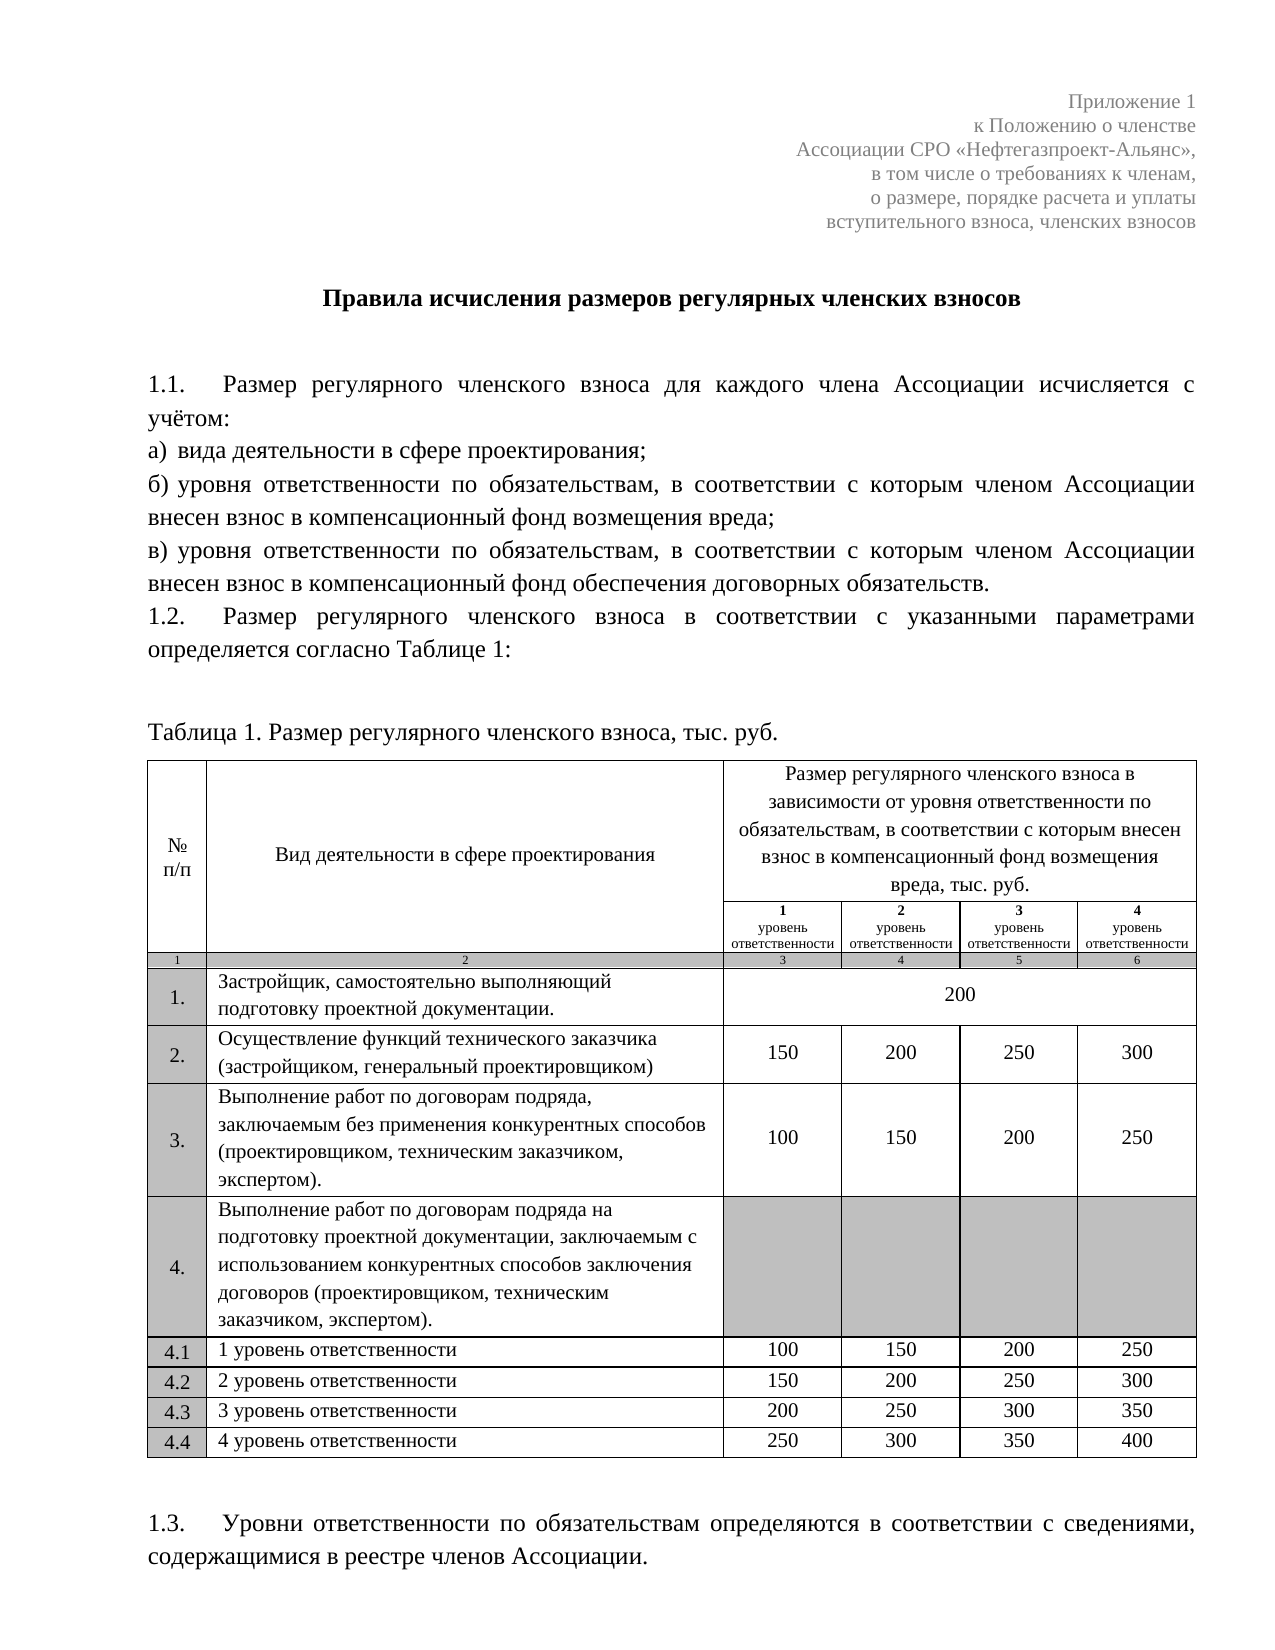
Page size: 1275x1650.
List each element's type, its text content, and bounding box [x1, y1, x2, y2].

table_cell 200 [842, 1368, 959, 1397]
table_cell 300 [842, 1428, 959, 1457]
list Уровни ответственности по обязательствам определяются в соответствии с сведениями, содержащимися в реестре членов Ассоциации. [148, 1508, 1196, 1570]
table_header Размер регулярного членского взноса в зависимости от уровня ответственности по обязательствам, в соответствии с которым внесен взнос в компенсационный фонд возмещения вреда, тыс. руб. [724, 761, 1196, 901]
table_cell 2 [207, 953, 723, 967]
text к Положению о членстве [148, 113, 1196, 137]
table_cell 350 [961, 1428, 1077, 1457]
table_cell 4. [148, 1197, 206, 1336]
table_cell Осуществление функций технического заказчика (застройщиком, генеральный проектировщиком) [207, 1026, 723, 1083]
table_cell 150 [724, 1026, 841, 1083]
table_cell 200 [961, 1338, 1077, 1366]
table_cell 200 [842, 1026, 959, 1083]
table_cell 150 [724, 1368, 841, 1397]
table_cell 4 уровень ответственности [1078, 902, 1196, 952]
table_cell 300 [961, 1398, 1077, 1427]
table_cell 1 уровень ответственности [207, 1338, 723, 1366]
table_cell 200 [961, 1084, 1077, 1196]
table_cell 200 [724, 969, 1196, 1025]
table_cell [842, 1197, 959, 1336]
list уровня ответственности по обязательствам, в соответствии с которым членом Ассоциации внесен взнос в компенсационный фонд возмещения вреда; [148, 469, 1196, 530]
text о размере, порядке расчета и уплаты [148, 185, 1196, 209]
table_cell 3 [724, 953, 841, 967]
table_cell 1. [148, 969, 206, 1025]
table_cell 350 [1078, 1398, 1196, 1427]
table_cell 200 [724, 1398, 841, 1427]
table_cell [724, 1197, 841, 1336]
text Ассоциации СРО «Нефтегазпроект-Альянс», [148, 137, 1196, 161]
table_cell 2. [148, 1026, 206, 1083]
text Приложение 1 [148, 89, 1196, 113]
text в том числе о требованиях к членам, [148, 161, 1196, 185]
table_cell 4 [842, 953, 959, 967]
table_cell 250 [842, 1398, 959, 1427]
table_cell 3 уровень ответственности [207, 1398, 723, 1427]
table_cell 300 [1078, 1026, 1196, 1083]
table_cell 100 [724, 1084, 841, 1196]
list вида деятельности в сфере проектирования; [148, 436, 1196, 464]
table_cell Выполнение работ по договорам подряда на подготовку проектной документации, заключаемым с использованием конкурентных способов заключения договоров (проектировщиком, техническим заказчиком, экспертом). [207, 1197, 723, 1336]
table_cell 4.1 [148, 1338, 206, 1366]
table_cell 4.2 [148, 1368, 206, 1397]
list Размер регулярного членского взноса в соответствии с указанными параметрами определяется согласно Таблице 1: [148, 601, 1196, 662]
table_cell 250 [961, 1368, 1077, 1397]
table_cell 4.4 [148, 1428, 206, 1457]
table_cell Застройщик, самостоятельно выполняющий подготовку проектной документации. [207, 969, 723, 1025]
table_header Вид деятельности в сфере проектирования [207, 761, 723, 952]
table_cell 300 [1078, 1368, 1196, 1397]
table_cell 250 [961, 1026, 1077, 1083]
table_cell 5 [961, 953, 1077, 967]
table_cell 3. [148, 1084, 206, 1196]
list Таблица 1. Размер регулярного членского взноса, тыс. руб. [148, 717, 1196, 746]
table_cell 1 уровень ответственности [724, 902, 841, 952]
table_header № п/п [148, 761, 206, 952]
table_cell Выполнение работ по договорам подряда, заключаемым без применения конкурентных способов (проектировщиком, техническим заказчиком, экспертом). [207, 1084, 723, 1196]
text Правила исчисления размеров регулярных членских взносов [148, 283, 1196, 312]
table_cell 250 [1078, 1084, 1196, 1196]
table_cell [961, 1197, 1077, 1336]
text вступительного взноса, членских взносов [148, 209, 1196, 233]
table_cell 4 уровень ответственности [207, 1428, 723, 1457]
table_cell 400 [1078, 1428, 1196, 1457]
list уровня ответственности по обязательствам, в соответствии с которым членом Ассоциации внесен взнос в компенсационный фонд обеспечения договорных обязательств. [148, 535, 1196, 596]
table_cell 250 [1078, 1338, 1196, 1366]
table_cell 150 [842, 1338, 959, 1366]
table_cell 250 [724, 1428, 841, 1457]
table_cell [1078, 1197, 1196, 1336]
table_cell 2 уровень ответственности [842, 902, 959, 952]
table_cell 150 [842, 1084, 959, 1196]
table_cell 2 уровень ответственности [207, 1368, 723, 1397]
list Размер регулярного членского взноса для каждого члена Ассоциации исчисляется с учётом: [148, 369, 1196, 431]
table_cell 6 [1078, 953, 1196, 967]
table_cell 100 [724, 1338, 841, 1366]
table_cell 3 уровень ответственности [961, 902, 1077, 952]
table_cell 1 [148, 953, 206, 967]
table_cell 4.3 [148, 1398, 206, 1427]
